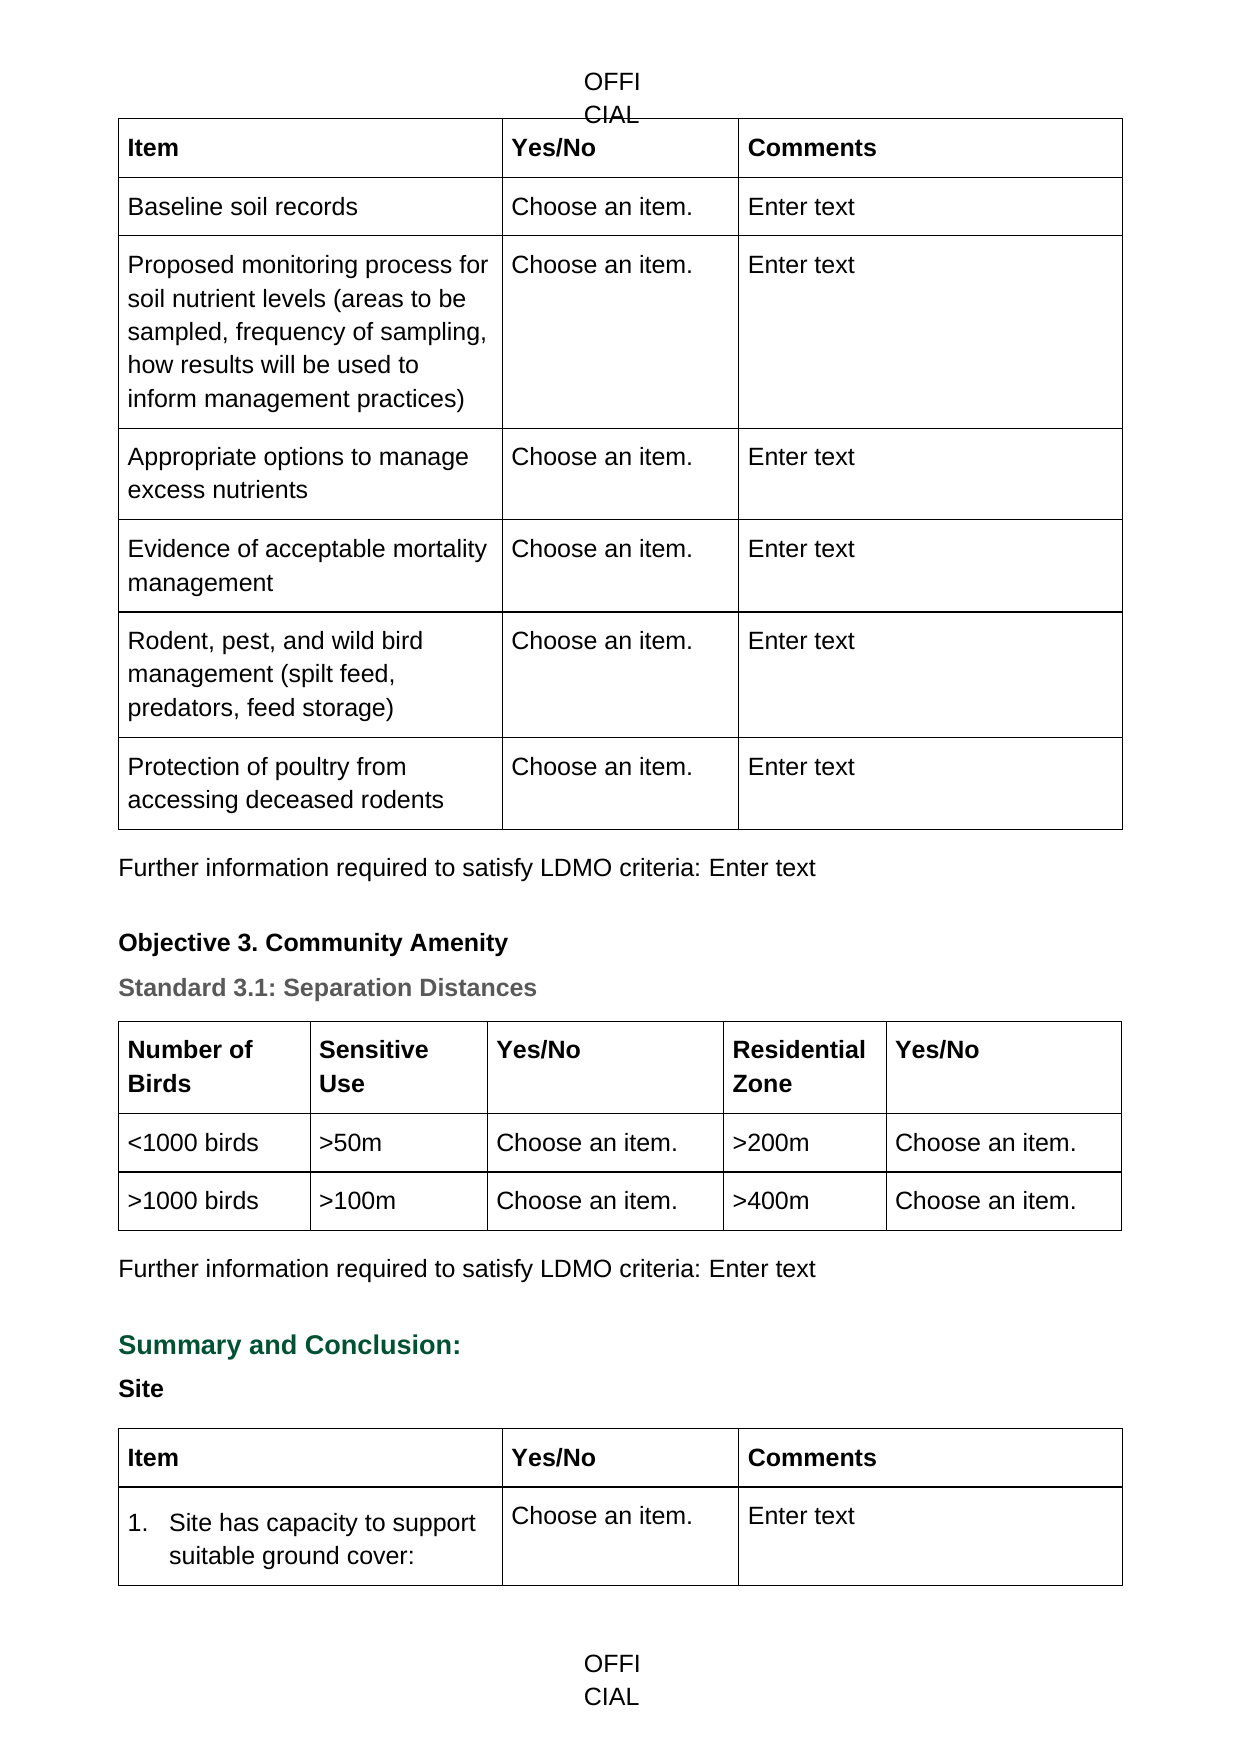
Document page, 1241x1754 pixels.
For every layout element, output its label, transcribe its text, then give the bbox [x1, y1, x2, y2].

table_cell Protection of poultry from accessing deceased rodents [119, 738, 502, 829]
table_cell Baseline soil records [119, 178, 502, 235]
table_cell >200m [724, 1114, 886, 1171]
table_cell [739, 236, 1122, 427]
table_cell Site has capacity to support suitable ground cover: [119, 1488, 502, 1585]
table_cell [739, 613, 1122, 737]
table_cell Appropriate options to manage excess nutrients [119, 429, 502, 519]
table_cell [739, 738, 1122, 829]
table_cell [739, 1488, 1122, 1585]
text Further information required to satisfy LDMO criteria: [118, 848, 1122, 882]
table_header Residential Zone [724, 1022, 886, 1113]
table_cell Proposed monitoring process for soil nutrient levels (areas to be sampled, frequency of sampling, how results will be used to inform management practices) [119, 236, 502, 427]
table_cell [739, 429, 1122, 519]
table_cell >1000 birds [119, 1173, 310, 1230]
table_header Yes/No [488, 1022, 723, 1113]
table_header Comments [739, 1429, 1122, 1486]
table_header Yes/No [887, 1022, 1121, 1113]
table_header Sensitive Use [311, 1022, 487, 1113]
table_cell Evidence of acceptable mortality management [119, 520, 502, 611]
table_header Item [119, 1429, 502, 1486]
table_header Yes/No [503, 119, 738, 177]
subtitle Summary and Conclusion: [118, 1333, 1122, 1360]
table_cell [739, 178, 1122, 235]
table_cell [739, 520, 1122, 611]
subtitle Standard 3.1: Separation Distances [118, 969, 1122, 1002]
subtitle Site [118, 1378, 1122, 1403]
table_cell >100m [311, 1173, 487, 1230]
table_header Comments [739, 119, 1122, 177]
subtitle Objective 3. Community Amenity [118, 932, 1122, 956]
table_cell >50m [311, 1114, 487, 1171]
table_header Number of Birds [119, 1022, 310, 1113]
table_header Item [119, 119, 502, 177]
table_cell Rodent, pest, and wild bird management (spilt feed, predators, feed storage) [119, 613, 502, 737]
table_header Yes/No [503, 1429, 738, 1486]
text Further information required to satisfy LDMO criteria: [118, 1250, 1122, 1283]
table_cell >400m [724, 1173, 886, 1230]
table_cell <1000 birds [119, 1114, 310, 1171]
